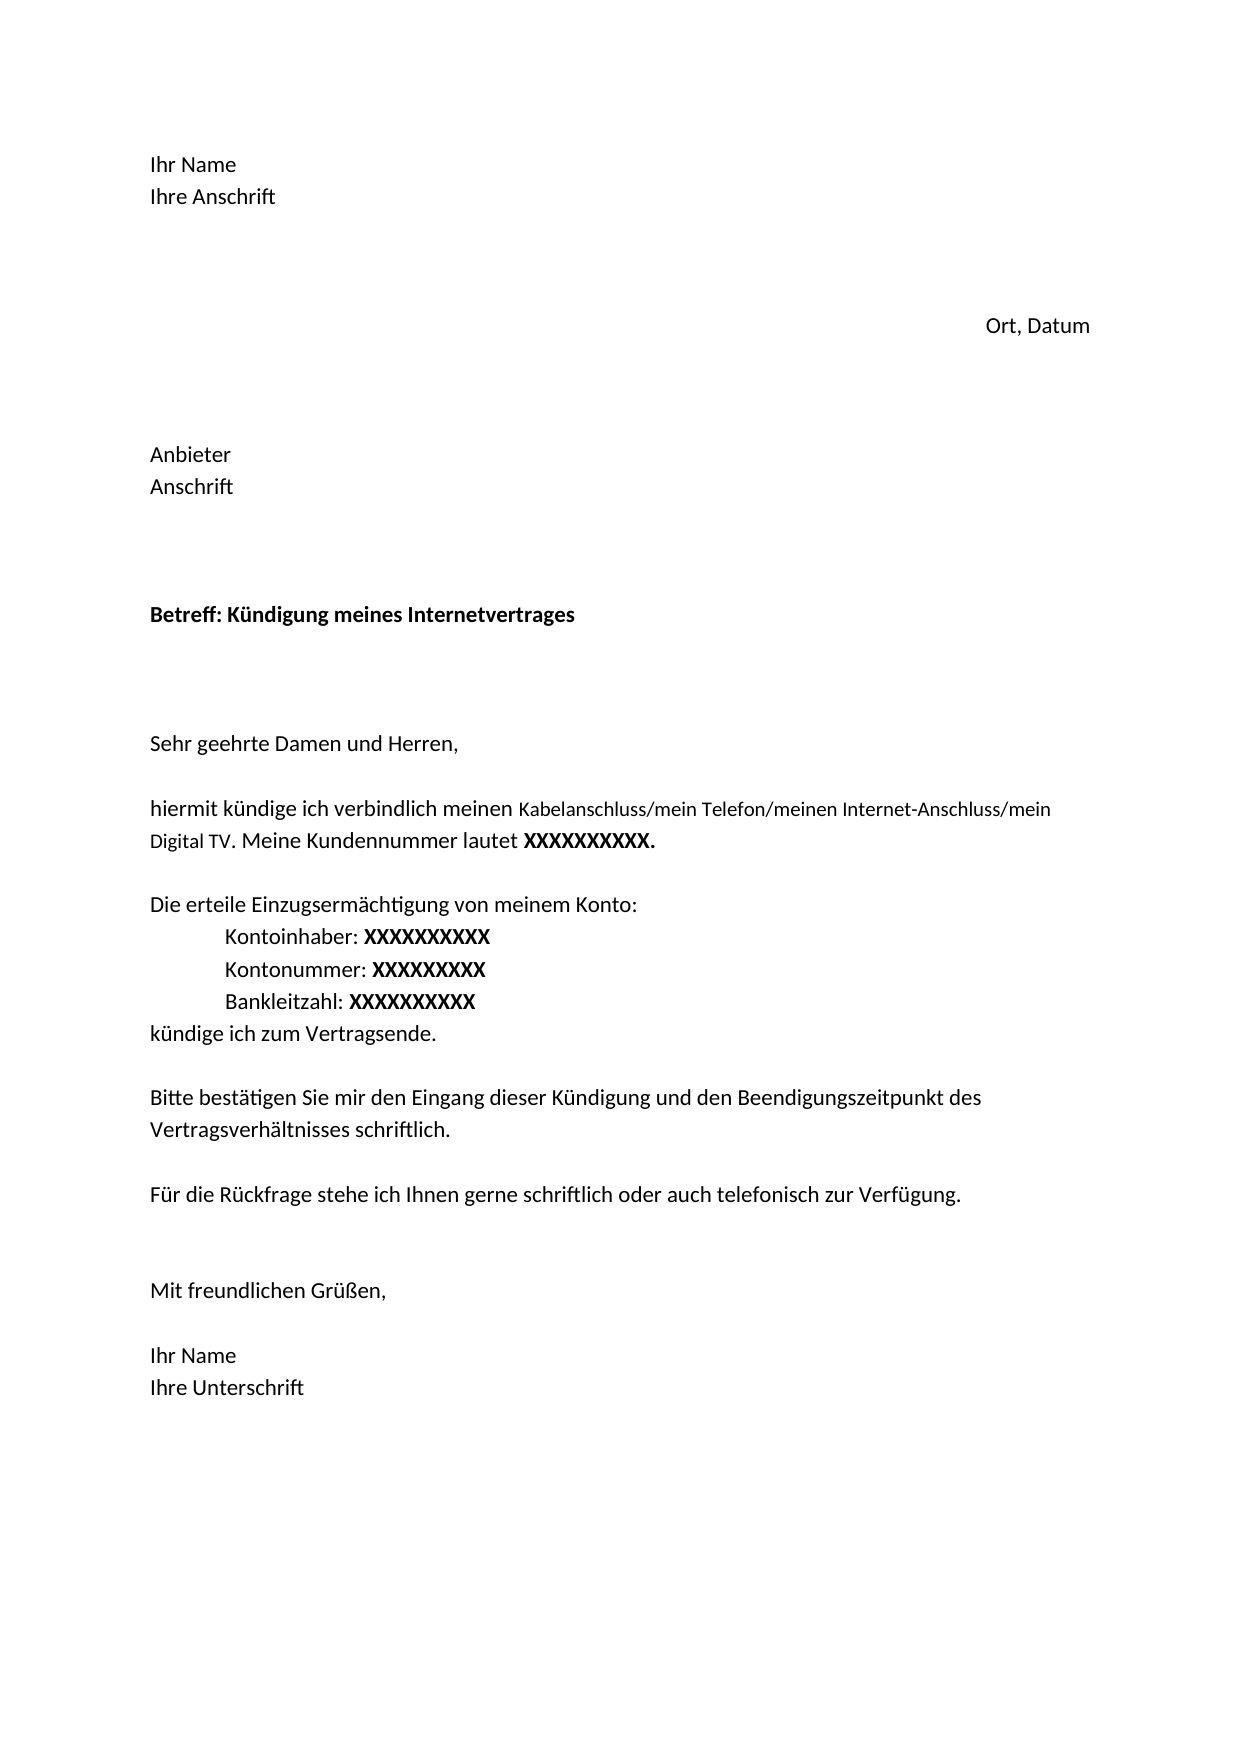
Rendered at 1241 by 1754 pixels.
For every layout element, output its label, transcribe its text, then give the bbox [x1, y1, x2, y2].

text hiermit kündige ich verbindlich meinen Kabelanschluss/mein Telefon/meinen Internet-Anschluss/mein [150, 794, 1090, 822]
text kündige ich zum Vertragsende. [150, 1019, 1090, 1047]
text Ihre Anschrift [150, 182, 1090, 210]
text Digital TV. Meine Kundennummer lautet XXXXXXXXXX. [150, 826, 1090, 854]
text Bitte bestätigen Sie mir den Eingang dieser Kündigung und den Beendigungszeitpunkt des [150, 1083, 1090, 1111]
text Sehr geehrte Damen und Herren, [150, 729, 1090, 757]
text Anschrift [150, 472, 1090, 500]
text Ihr Name [150, 1341, 1090, 1369]
text Für die Rückfrage stehe ich Ihnen gerne schriftlich oder auch telefonisch zur Verfügung. [150, 1180, 1090, 1208]
text Kontonummer: XXXXXXXXX [150, 955, 1090, 983]
text Mit freundlichen Grüßen, [150, 1277, 1090, 1304]
text Bankleitzahl: XXXXXXXXXX [150, 987, 1090, 1015]
text Ihre Unterschrift [150, 1373, 1090, 1401]
text Betreff: Kündigung meines Internetvertrages [150, 601, 1090, 629]
text Vertragsverhältnisses schriftlich. [150, 1116, 1090, 1144]
text Ort, Datum [150, 311, 1090, 339]
text Ihr Name [150, 150, 1090, 178]
text Die erteile Einzugsermächtigung von meinem Konto: [150, 890, 1090, 918]
text Kontoinhaber: XXXXXXXXXX [150, 922, 1090, 951]
text Anbieter [150, 440, 1090, 468]
